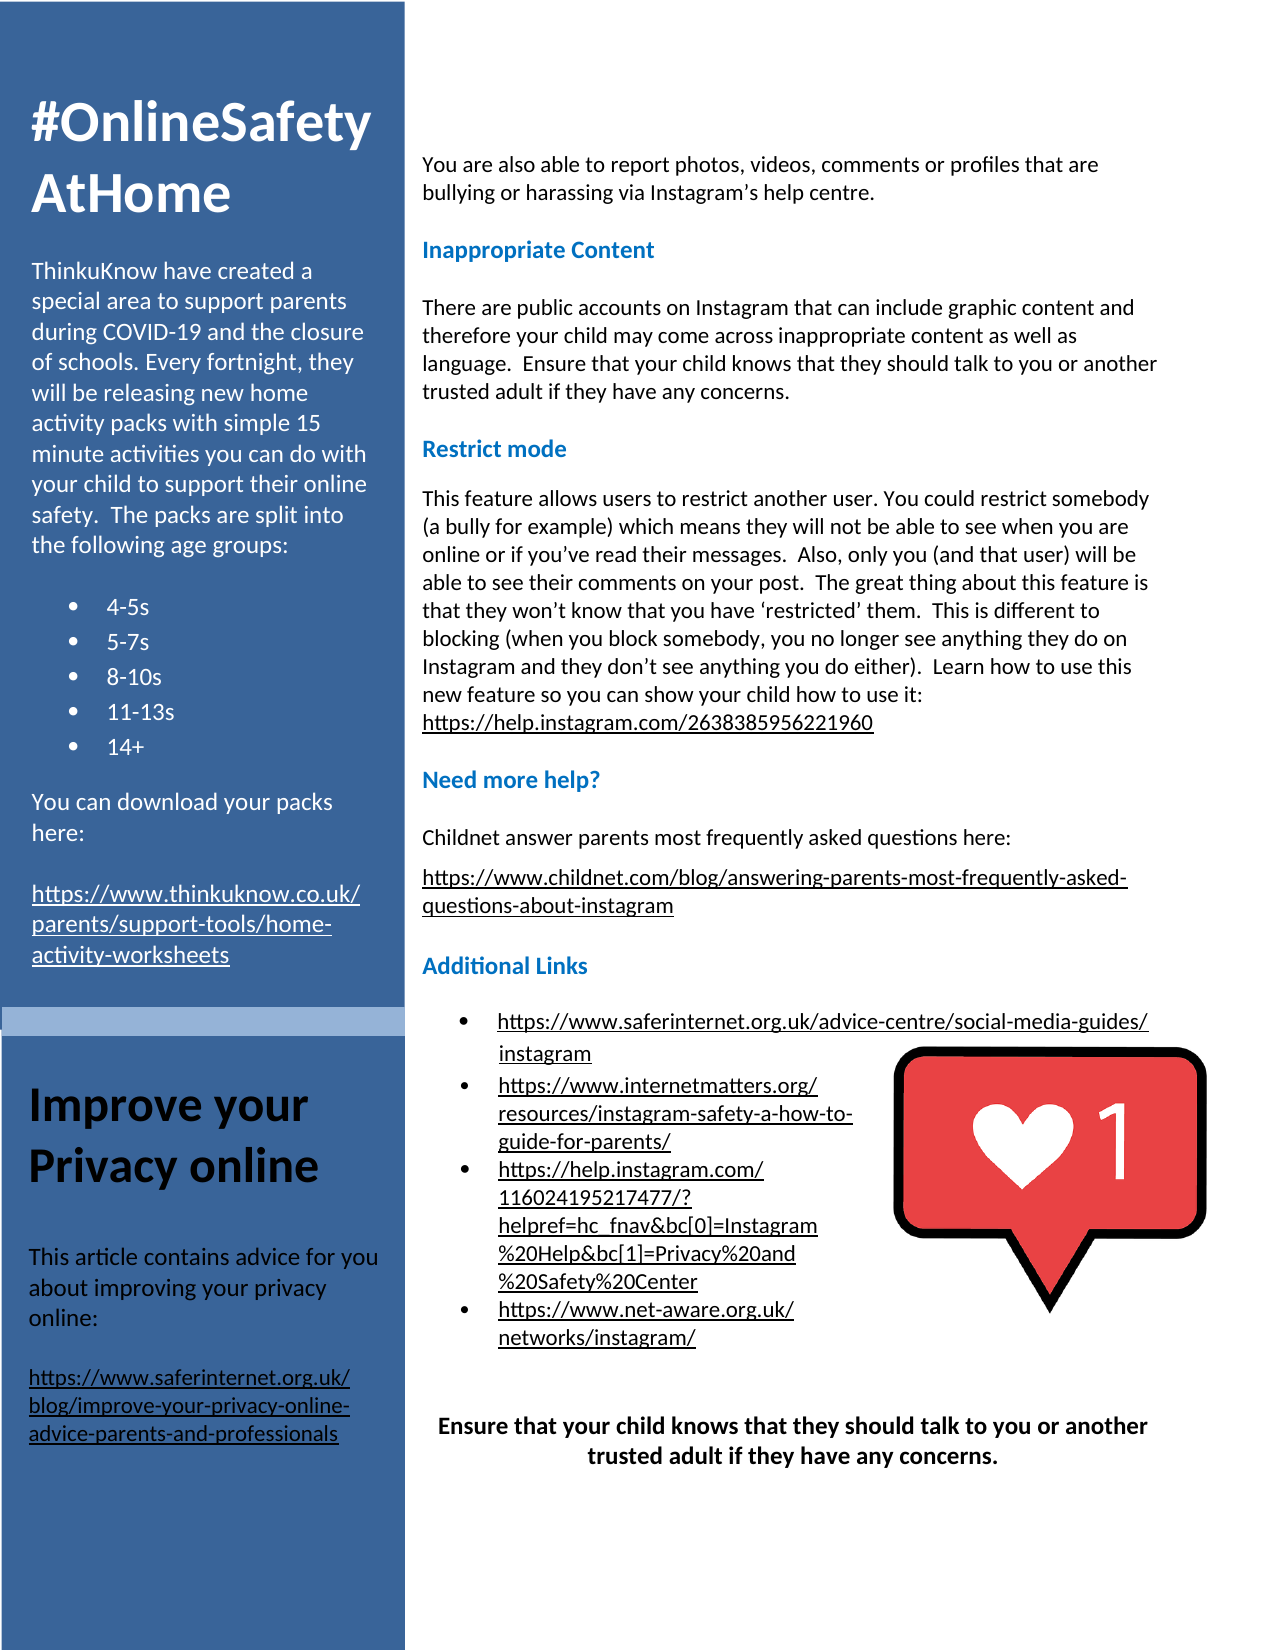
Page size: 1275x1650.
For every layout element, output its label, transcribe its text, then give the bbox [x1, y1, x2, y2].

list https://help.instagram.com/116024195217477/?helpref=hc_fnav&bc[0]=Instagram%20Help&bc[1]=Privacy%20and%20Safety%20Center [150, 1155, 884, 1295]
list https://www.net-aware.org.uk/networks/instagram/ [150, 1295, 1162, 1351]
text Restrict mode [112, 433, 1162, 463]
text Additional Links [112, 950, 1162, 980]
text https://www.childnet.com/blog/answering-parents-most-frequently-asked-questions-about-instagram [112, 863, 1162, 919]
text Need more help? [112, 764, 1162, 794]
picture [884, 1040, 1213, 1316]
list https://www.saferinternet.org.uk/advice-centre/social-media-guides/instagram [150, 1007, 1162, 1067]
text Ensure that your child knows that they should talk to you or another trusted adult if they have any concerns. [112, 1410, 1162, 1471]
text There are public accounts on Instagram that can include graphic content and therefore your child may come across inappropriate content as well as language. Ensure that your child knows that they should talk to you or another trusted adult if they have any concerns. [112, 293, 1162, 405]
list You are also able to report photos, videos, comments or profiles that are bullying or harassing via Instagram’s help centre. [112, 150, 1162, 206]
text This feature allows users to restrict another user. You could restrict somebody (a bully for example) which means they will not be able to see when you are online or if you’ve read their messages. Also, only you (and that user) will be able to see their comments on your post. The great thing about this feature is that they won’t know that you have ‘restricted’ them. This is different to blocking (when you block somebody, you no longer see anything they do on Instagram and they don’t see anything you do either). Learn how to use this new feature so you can show your child how to use it: https://help.instagram.com/2638385956221960 [112, 484, 1162, 736]
list https://www.internetmatters.org/resources/instagram-safety-a-how-to-guide-for-parents/ [150, 1071, 884, 1155]
text Childnet answer parents most frequently asked questions here: [112, 823, 1162, 851]
text Inappropriate Content [112, 234, 1162, 265]
